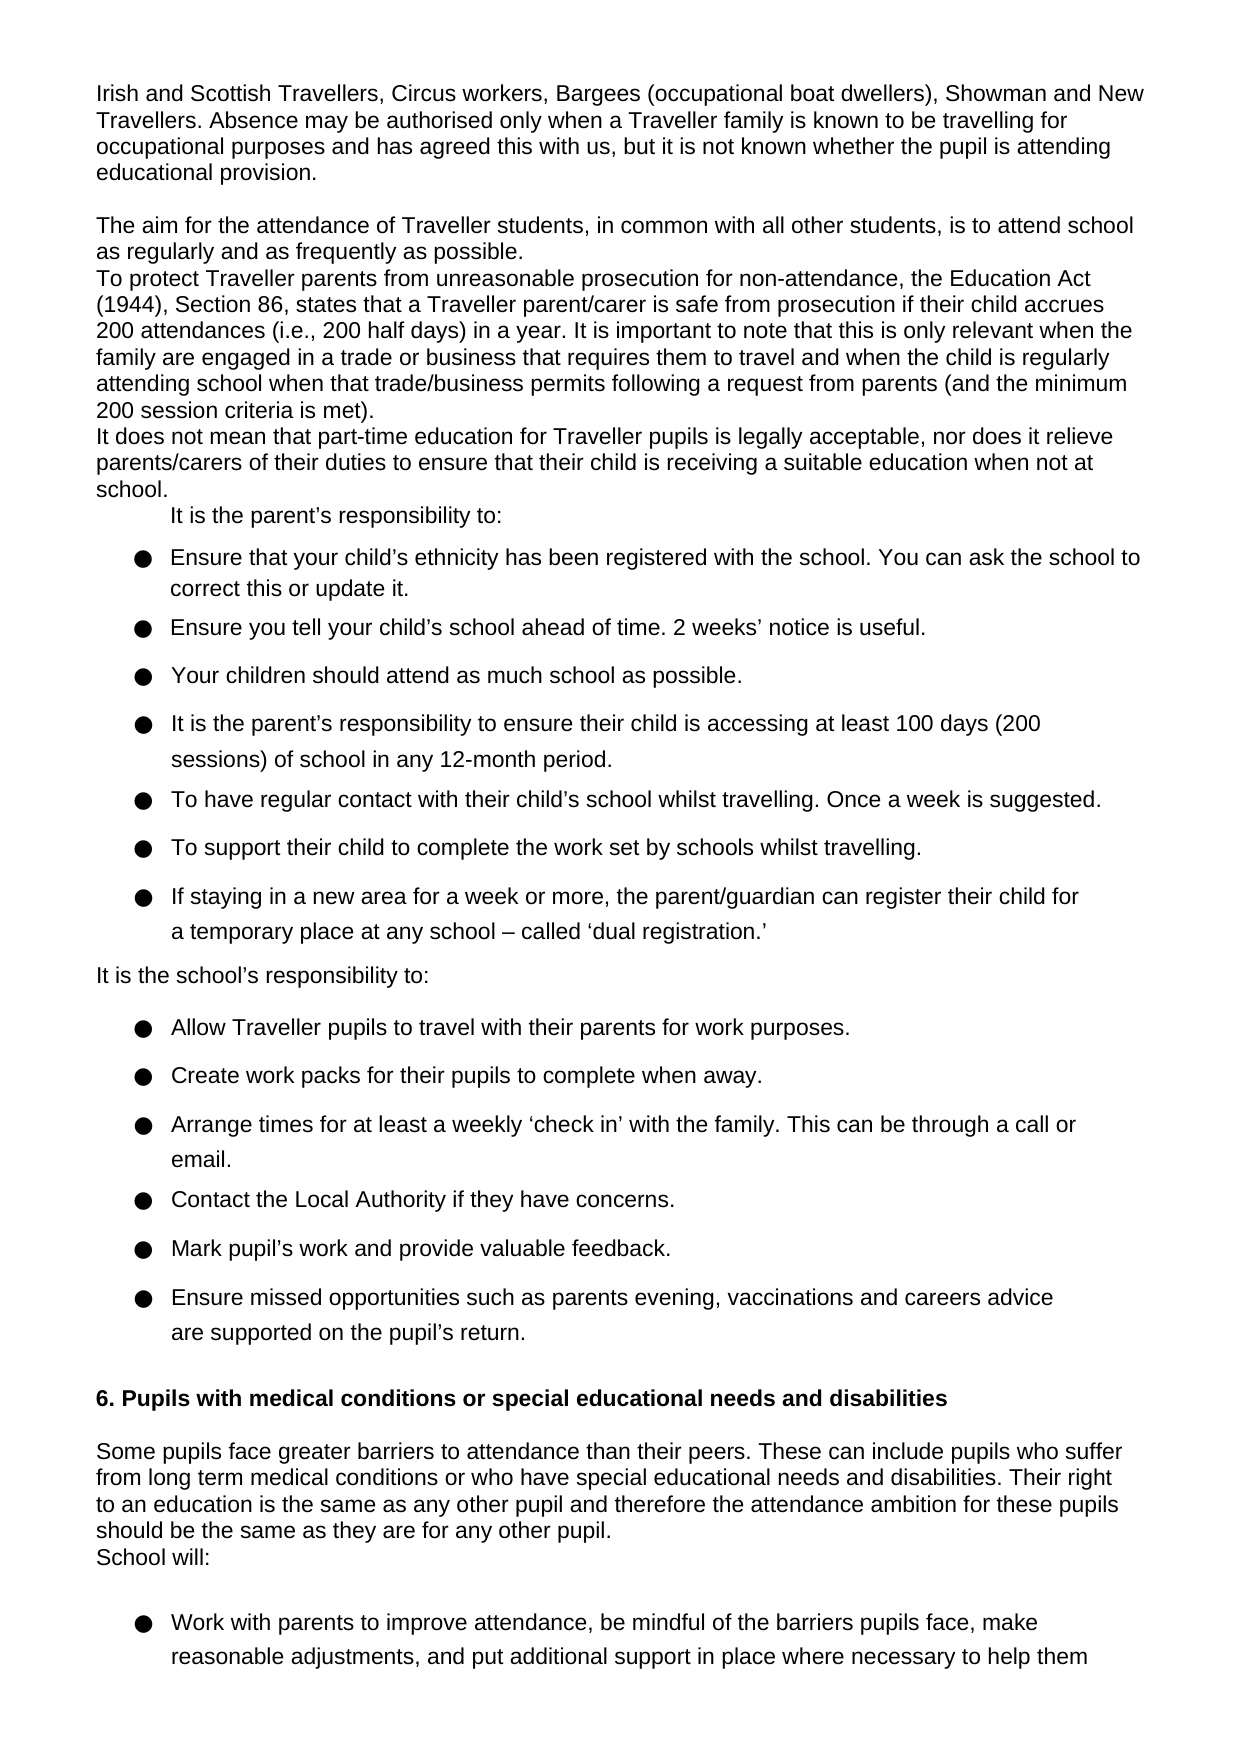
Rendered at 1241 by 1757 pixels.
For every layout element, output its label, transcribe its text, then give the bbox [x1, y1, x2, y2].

list Contact the Local Authority if they have concerns. [133, 1174, 1161, 1221]
list Ensure that your child’s ethnicity has been registered with the school. You can ask the school to correct this or update it. [133, 529, 1143, 601]
list Mark pupil’s work and provide valuable feedback. [133, 1222, 1161, 1269]
list Allow Traveller pupils to travel with their parents for work purposes. [133, 1002, 1161, 1048]
text Irish and Scottish Travellers, Circus workers, Bargees (occupational boat dwellers), Showman and New Travellers. Absence may be authorised only when a Traveller family is known to be travelling for occupational purposes and has agreed this with us, but it is not known whether the pupil is attending educational provision. [96, 80, 1161, 186]
list If staying in a new area for a week or more, the parent/guardian can register their child for a temporary place at any school – called ‘dual registration.’ [133, 870, 1094, 944]
text It is the parent’s responsibility to: [170, 502, 1161, 528]
list Your children should attend as much school as possible. [133, 649, 1161, 696]
list Ensure you tell your child’s school ahead of time. 2 weeks’ notice is useful. [133, 601, 1161, 648]
list To support their child to complete the work set by schools whilst travelling. [133, 822, 1161, 869]
text It is the school’s responsibility to: [96, 962, 1161, 989]
subtitle Pupils with medical conditions or special educational needs and disabilities [96, 1385, 1161, 1412]
list To have regular contact with their child’s school whilst travelling. Once a week is suggested. [133, 773, 1161, 821]
list Create work packs for their pupils to complete when away. [133, 1050, 1161, 1097]
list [133, 1596, 1143, 1669]
list Arrange times for at least a weekly ‘check in’ with the family. This can be through a call or email. [133, 1098, 1078, 1172]
text School will: [96, 1543, 1161, 1570]
text Some pupils face greater barriers to attendance than their peers. These can include pupils who suffer from long term medical conditions or who have special educational needs and disabilities. Their right to an education is the same as any other pupil and therefore the attendance ambition for these pupils should be the same as they are for any other pupil. [96, 1438, 1135, 1543]
list Ensure missed opportunities such as parents evening, vaccinations and careers advice are supported on the pupil’s return. [133, 1271, 1091, 1345]
text To protect Traveller parents from unreasonable prosecution for non-attendance, the Education Act (1944), Section 86, states that a Traveller parent/carer is safe from prosecution if their child accrues 200 attendances (i.e., 200 half days) in a year. It is important to note that this is only relevant when the family are engaged in a trade or business that requires them to travel and when the child is regularly attending school when that trade/business permits following a request from parents (and the minimum 200 session criteria is met). [96, 265, 1135, 423]
text The aim for the attendance of Traveller students, in common with all other students, is to attend school as regularly and as frequently as possible. [96, 212, 1135, 265]
text It does not mean that part-time education for Traveller pupils is legally acceptable, nor does it relieve parents/carers of their duties to ensure that their child is receiving a suitable education when not at school. [96, 423, 1161, 502]
list It is the parent’s responsibility to ensure their child is accessing at least 100 days (200 sessions) of school in any 12-month period. [133, 698, 1141, 772]
